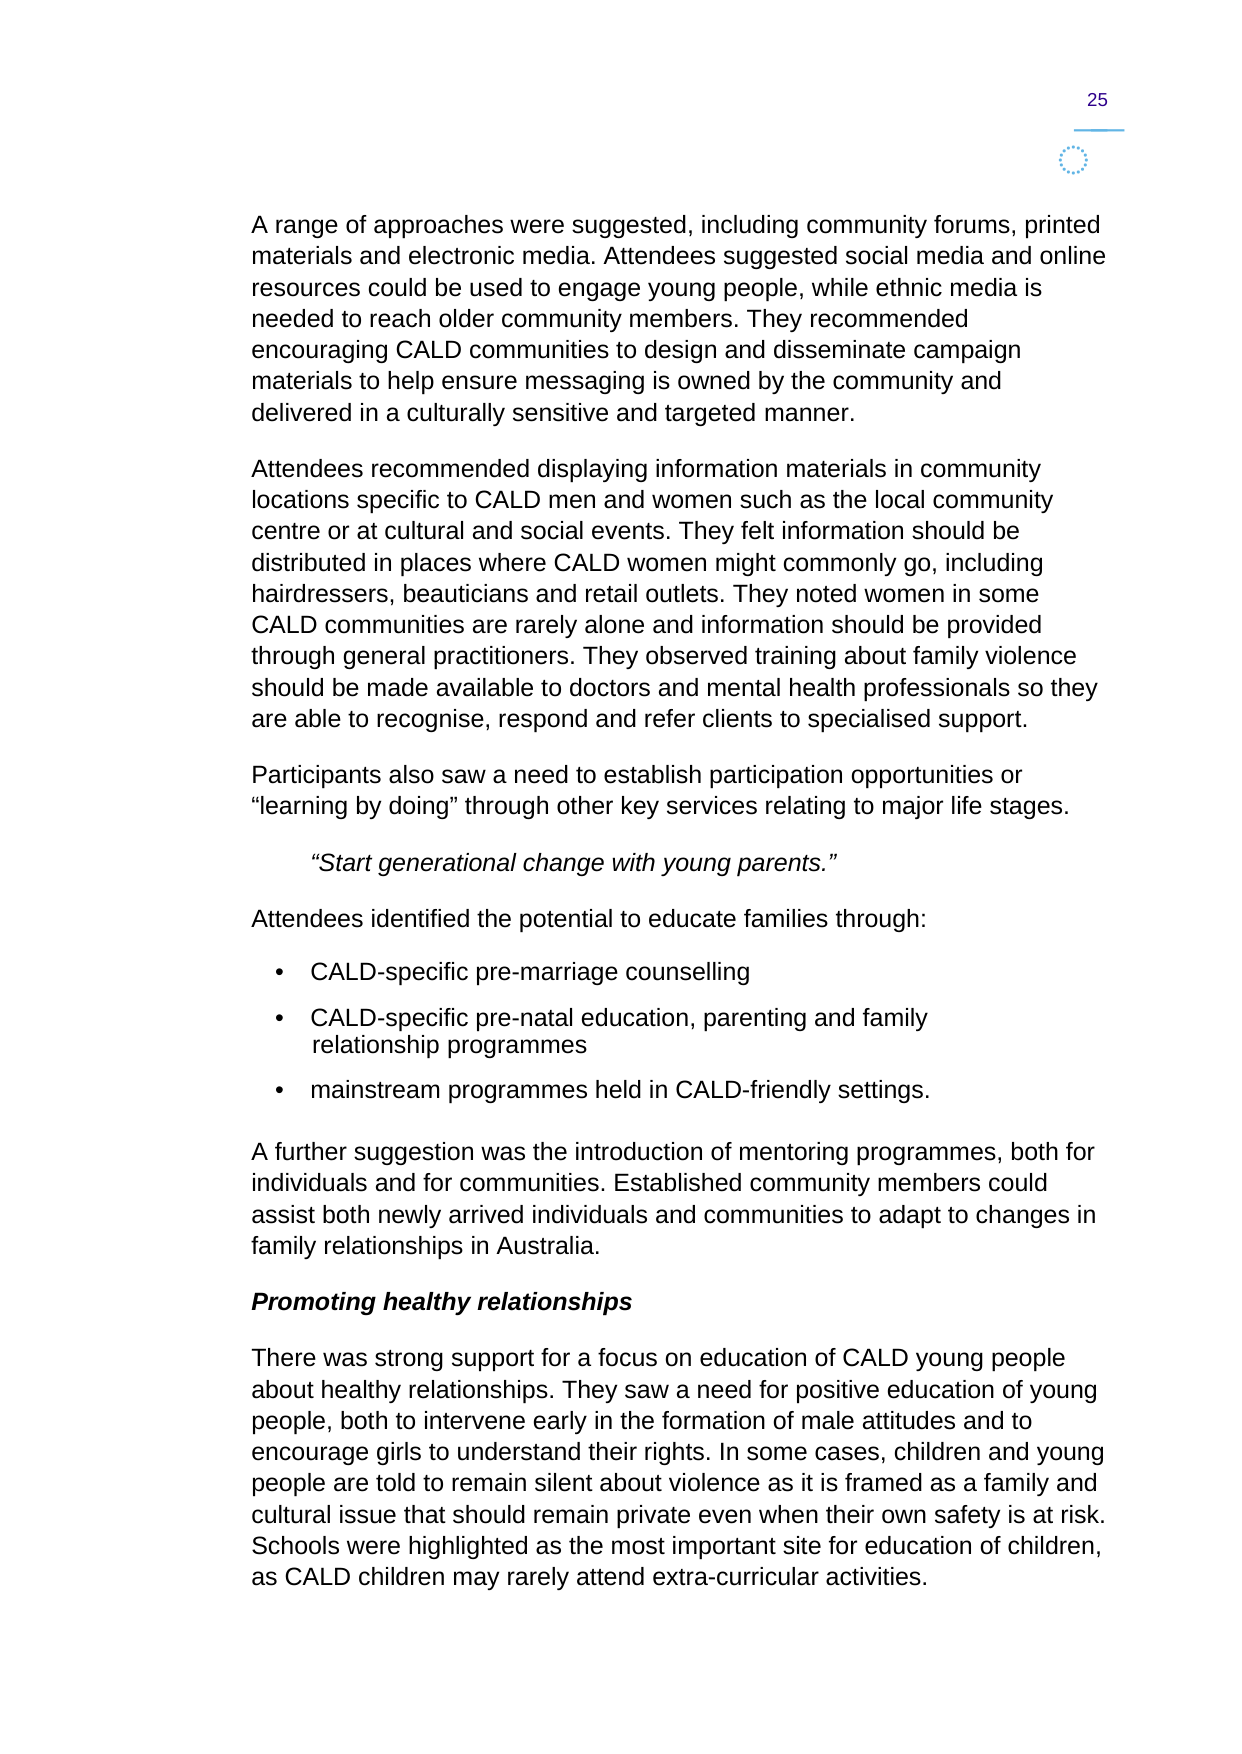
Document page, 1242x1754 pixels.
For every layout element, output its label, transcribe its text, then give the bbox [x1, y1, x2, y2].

text There was strong support for a focus on education of CALD young people about healthy relationships. They saw a need for positive education of young people, both to intervene early in the formation of male attitudes and to encourage girls to understand their rights. In some cases, children and young people are told to remain silent about violence as it is framed as a family and cultural issue that should remain private even when their own safety is at risk. Schools were highlighted as the most important site for education of children, as CALD children may rarely attend extra-curricular activities. [251, 1342, 1107, 1592]
text Attendees identified the potential to educate families through: [251, 902, 1107, 933]
list CALD-specific pre-marriage counselling [275, 958, 1107, 986]
list mainstream programmes held in CALD-friendly settings. [275, 1077, 1107, 1104]
text Participants also saw a need to establish participation opportunities or “learning by doing” through other key services relating to major life stages. [251, 758, 1107, 821]
text “Start generational change with young parents.” [310, 846, 1019, 877]
text A further suggestion was the introduction of mentoring programmes, both for individuals and for communities. Established community members could assist both newly arrived individuals and communities to adapt to changes in family relationships in Australia. [251, 1136, 1107, 1261]
list CALD-specific pre-natal education, parenting and family relationship programmes [275, 1004, 1107, 1058]
text Attendees recommended displaying information materials in community locations specific to CALD men and women such as the local community centre or at cultural and social events. They felt information should be distributed in places where CALD women might commonly go, including hairdressers, beauticians and retail outlets. They noted women in some CALD communities are rarely alone and information should be provided through general practitioners. They observed training about family violence should be made available to doctors and mental health professionals so they are able to recognise, respond and refer clients to specialised support. [251, 452, 1107, 733]
text A range of approaches were suggested, including community forums, printed materials and electronic media. Attendees suggested social media and online resources could be used to engage young people, while ethnic media is needed to reach older community members. They recommended encouraging CALD communities to design and disseminate campaign materials to help ensure messaging is owned by the community and delivered in a culturally sensitive and targeted manner. [251, 208, 1107, 427]
text Promoting healthy relationships [251, 1286, 1107, 1317]
